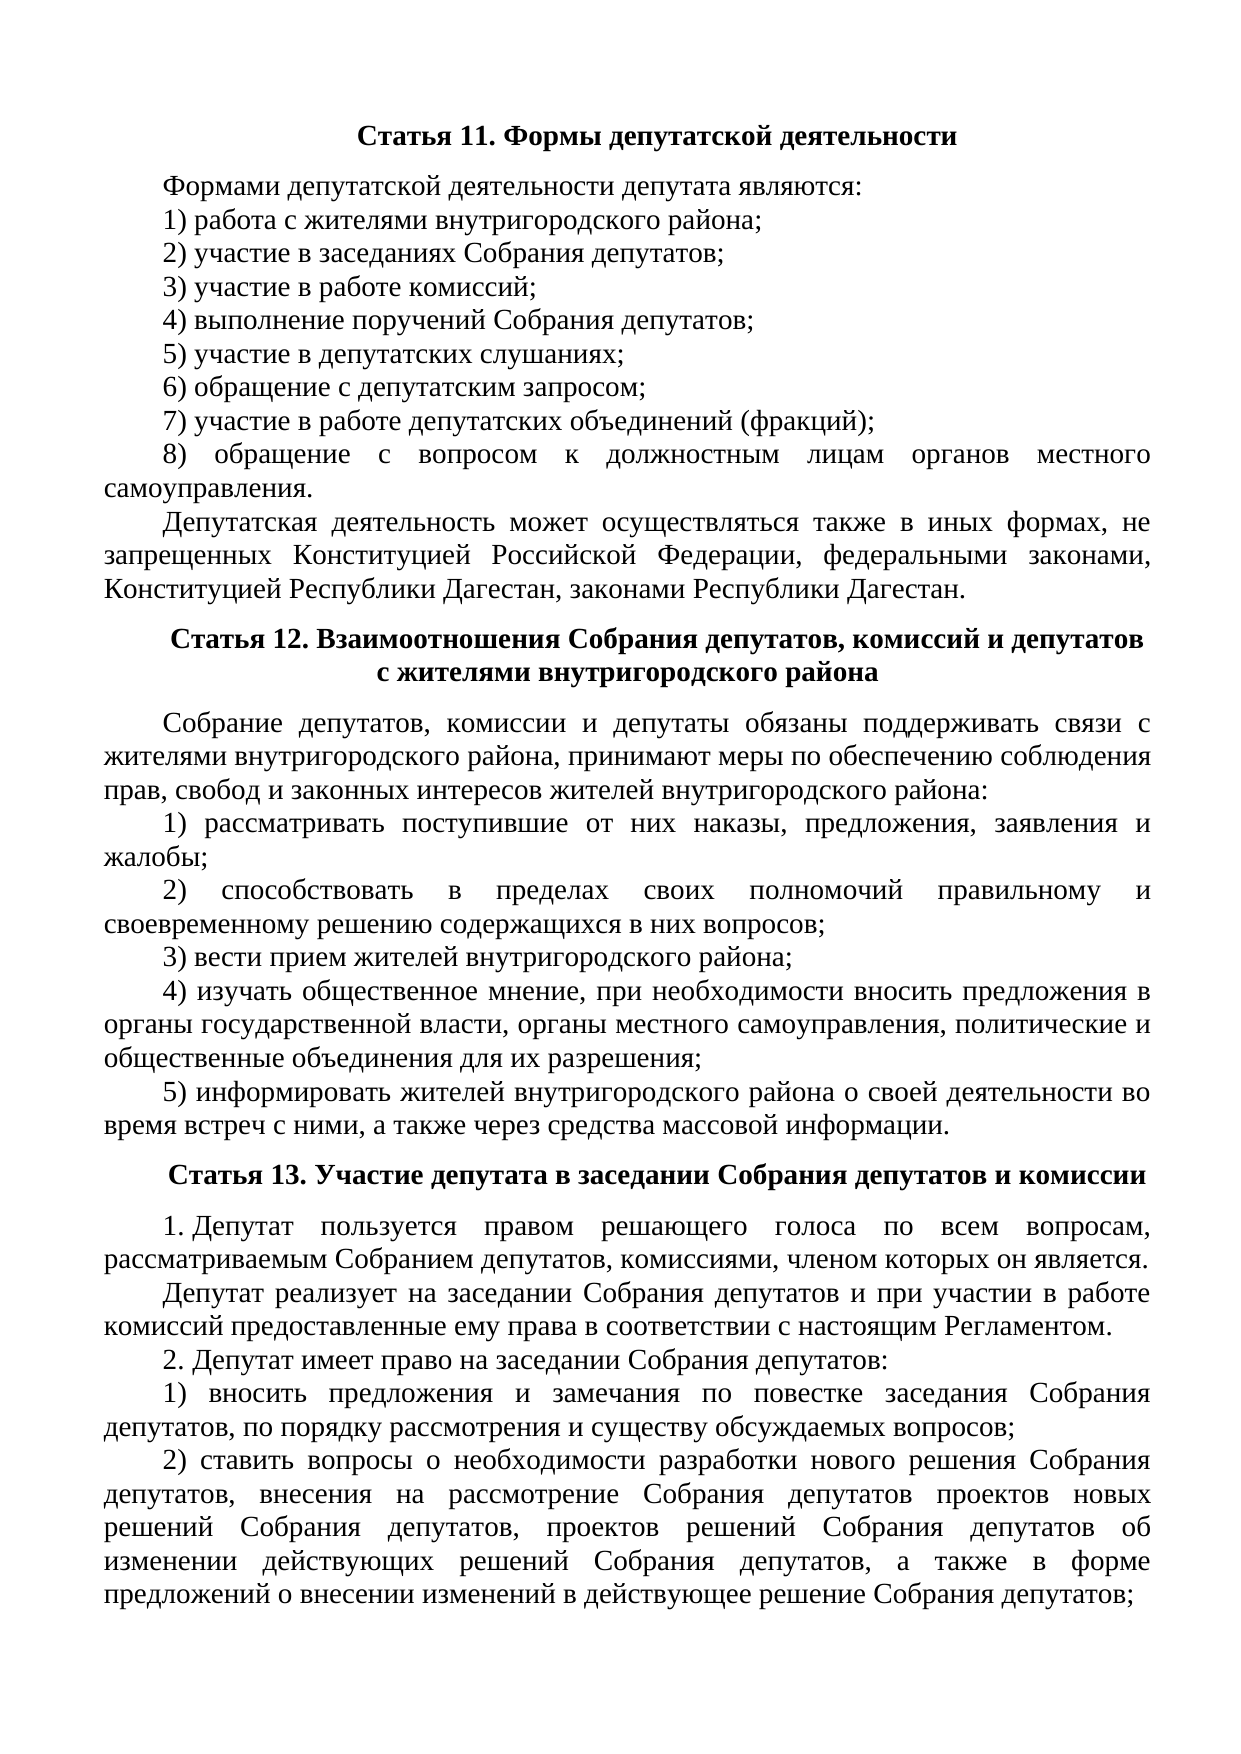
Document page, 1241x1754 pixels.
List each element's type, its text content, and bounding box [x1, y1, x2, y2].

text Статья 13. Участие депутата в заседании Собрания депутатов и комиссии [103, 1157, 1152, 1191]
text 2) способствовать в пределах своих полномочий правильному и своевременному решению содержащихся в них вопросов; [103, 872, 1152, 939]
text 5) информировать жителей внутригородского района о своей деятельности во время встреч с ними, а также через средства массовой информации. [103, 1074, 1152, 1141]
text 6) обращение с депутатским запросом; [103, 369, 1152, 403]
text Статья 11. Формы депутатской деятельности [103, 118, 1152, 152]
text 7) участие в работе депутатских объединений (фракций); [103, 403, 1152, 437]
text Депутатская деятельность может осуществляться также в иных формах, не запрещенных Конституцией Российской Федерации, федеральными законами, Конституцией Республики Дагестан, законами Республики Дагестан. [103, 504, 1152, 604]
text 3) вести прием жителей внутригородского района; [103, 939, 1152, 973]
text Статья 12. Взаимоотношения Собрания депутатов, комиссий и депутатов с жителями внутригородского района [103, 621, 1152, 688]
text 1) рассматривать поступившие от них наказы, предложения, заявления и жалобы; [103, 805, 1152, 872]
text Формами депутатской деятельности депутата являются: [103, 168, 1152, 202]
text 5) участие в депутатских слушаниях; [103, 336, 1152, 369]
text 2) ставить вопросы о необходимости разработки нового решения Собрания депутатов, внесения на рассмотрение Собрания депутатов проектов новых решений Собрания депутатов, проектов решений Собрания депутатов об изменении действующих решений Собрания депутатов, а также в форме предложений о внесении изменений в действующее решение Собрания депутатов; [103, 1442, 1152, 1610]
text 8) обращение с вопросом к должностным лицам органов местного самоуправления. [103, 437, 1152, 504]
text 1) работа с жителями внутригородского района; [103, 202, 1152, 235]
text 3) участие в работе комиссий; [103, 269, 1152, 302]
text Депутат реализует на заседании Собрания депутатов и при участии в работе комиссий предоставленные ему права в соответствии с настоящим Регламентом. [103, 1275, 1152, 1342]
text Собрание депутатов, комиссии и депутаты обязаны поддерживать связи с жителями внутригородского района, принимают меры по обеспечению соблюдения прав, свобод и законных интересов жителей внутригородского района: [103, 705, 1152, 805]
list Депутат пользуется правом решающего голоса по всем вопросам, рассматриваемым Собранием депутатов, комиссиями, членом которых он является. [103, 1208, 1152, 1275]
text 4) изучать общественное мнение, при необходимости вносить предложения в органы государственной власти, органы местного самоуправления, политические и общественные объединения для их разрешения; [103, 973, 1152, 1074]
text 4) выполнение поручений Собрания депутатов; [103, 302, 1152, 336]
text 2) участие в заседаниях Собрания депутатов; [103, 235, 1152, 269]
list Депутат имеет право на заседании Собрания депутатов: [103, 1342, 1152, 1375]
text 1) вносить предложения и замечания по повестке заседания Собрания депутатов, по порядку рассмотрения и существу обсуждаемых вопросов; [103, 1375, 1152, 1442]
